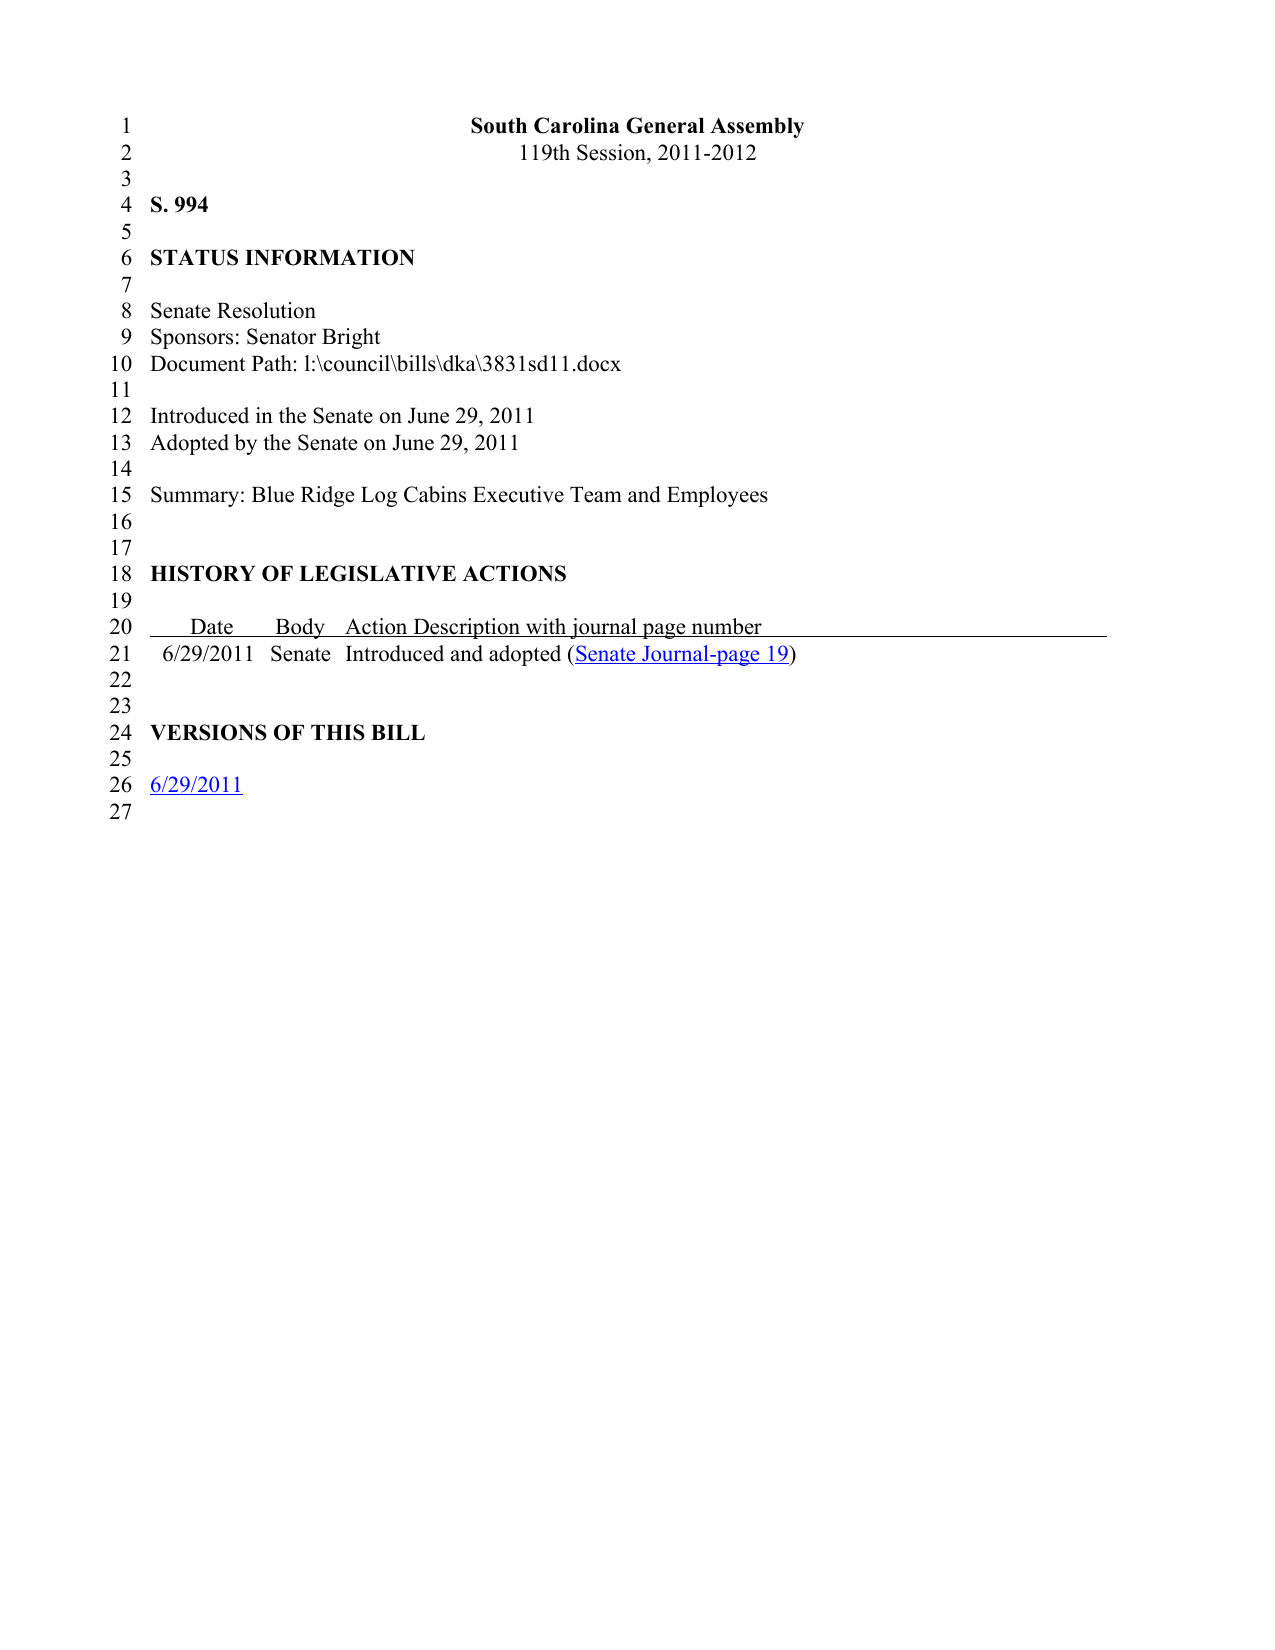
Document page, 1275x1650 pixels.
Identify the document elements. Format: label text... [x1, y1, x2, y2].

text Document Path: l:\council\bills\dka\3831sd11.docx [150, 350, 1125, 376]
text South Carolina General Assembly [150, 112, 1125, 139]
text HISTORY OF LEGISLATIVE ACTIONS [150, 561, 1125, 587]
text Adopted by the Senate on June 29, 2011 [150, 429, 1125, 455]
text Introduced in the Senate on June 29, 2011 [150, 402, 1125, 429]
text 6/29/2011 [150, 771, 1125, 798]
text Date Body Action Description with journal page number [150, 613, 1125, 639]
text STATUS INFORMATION [150, 244, 1125, 271]
text Senate Resolution [150, 297, 1125, 323]
text Sponsors: Senator Bright [150, 323, 1125, 350]
text Summary: Blue Ridge Log Cabins Executive Team and Employees [150, 481, 1125, 508]
text VERSIONS OF THIS BILL [150, 719, 1125, 745]
text 6/29/2011 Senate Introduced and adopted (Senate Journal-page 19) [150, 639, 1125, 666]
text S. 994 [150, 192, 1125, 218]
text 119th Session, 2011-2012 [150, 139, 1125, 165]
